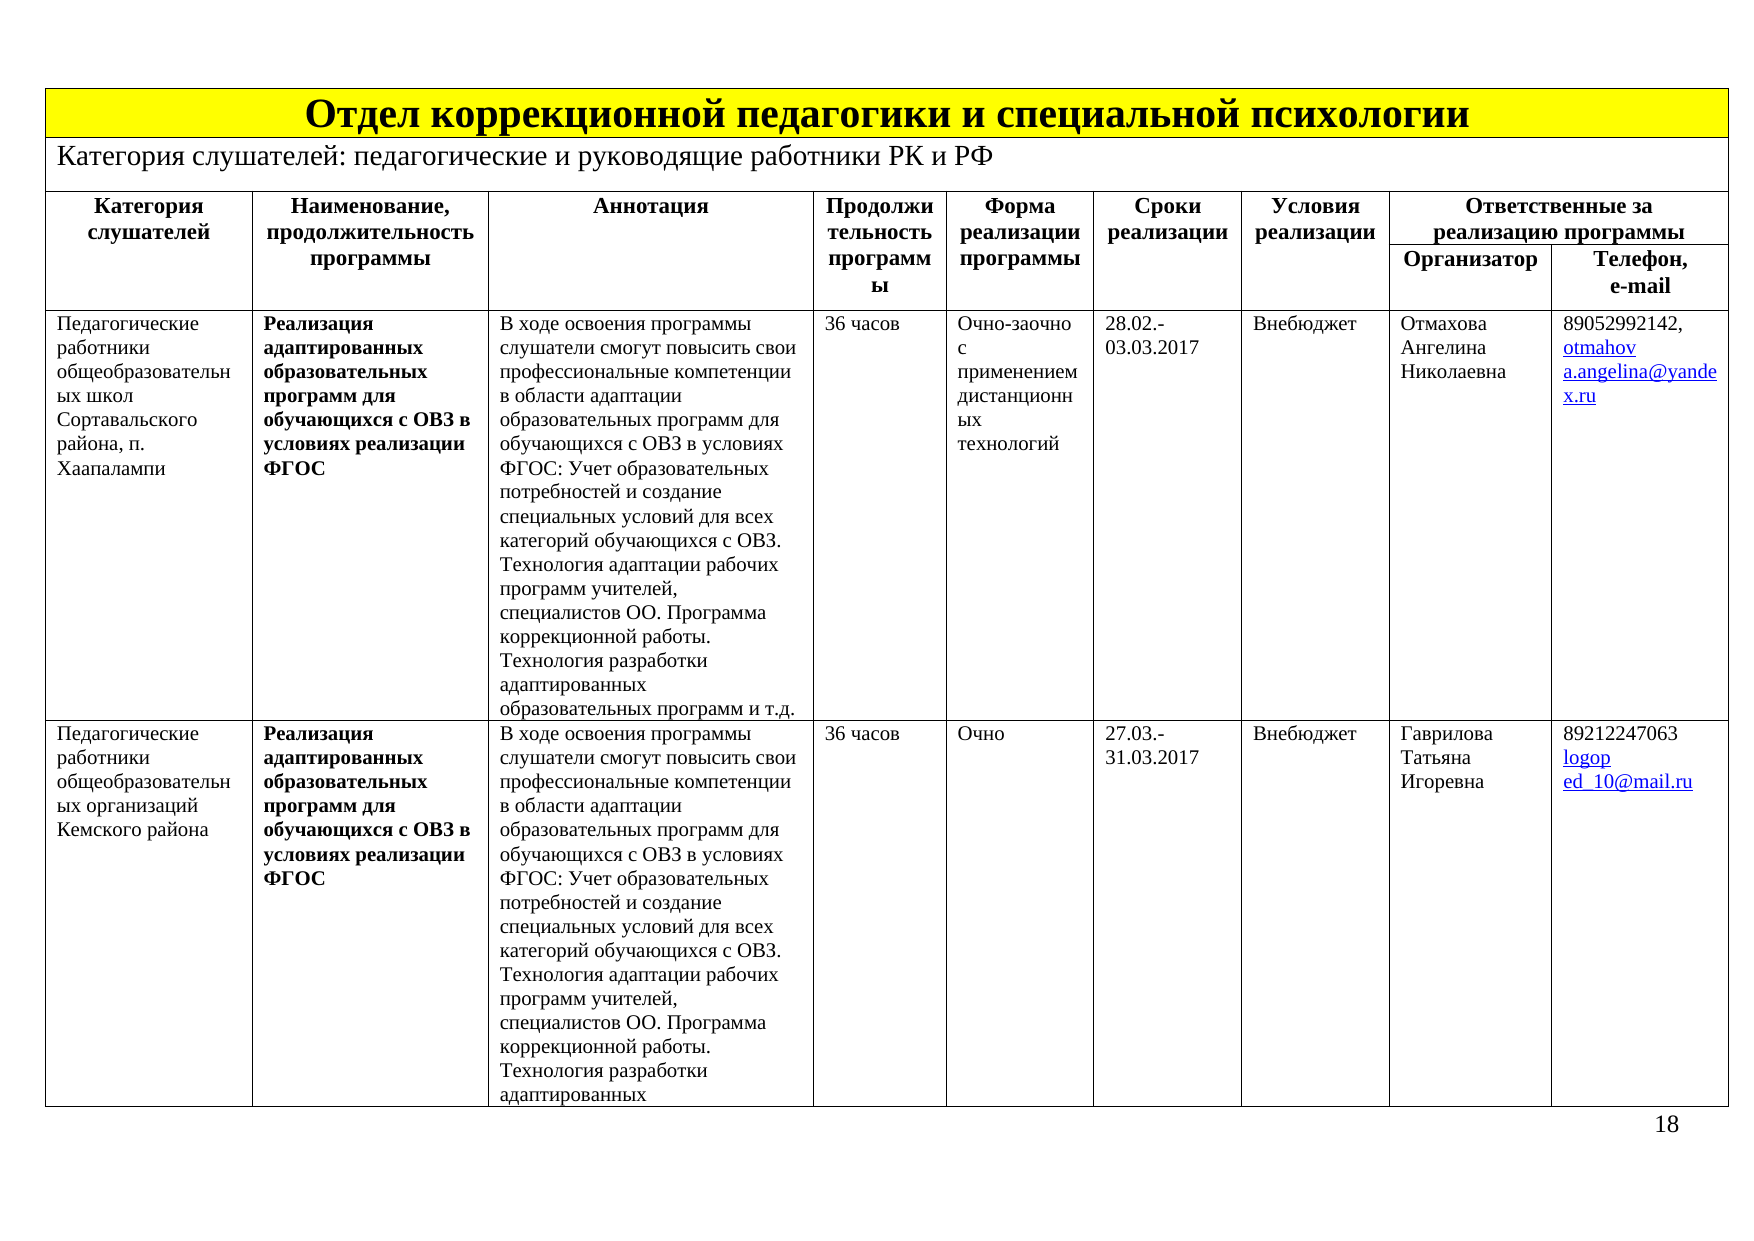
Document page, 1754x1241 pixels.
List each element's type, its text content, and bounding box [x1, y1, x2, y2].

table_cell Очно [947, 721, 1093, 1106]
table_cell Очно-заочно с применением дистанционных технологий [947, 311, 1093, 720]
table_cell 36 часов [814, 721, 946, 1106]
table_cell 27.03.- 31.03.2017 [1094, 721, 1241, 1106]
table_cell Форма реализации программы [947, 192, 1093, 310]
table_cell 89052992142, otmahova.angelina@yandex.ru [1552, 311, 1728, 720]
table_cell Педагогические работники общеобразовательных школ Сортавальского района, п. Хаапалампи [46, 311, 252, 720]
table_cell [1390, 721, 1551, 1106]
table_cell Категория слушателей: педагогические и руководящие работники РК и РФ [46, 138, 1728, 191]
table_cell Телефон, e-mail [1552, 245, 1728, 310]
table_cell Реализация адаптированных образовательных программ для обучающихся с ОВЗ в условиях реализации ФГОС [253, 311, 488, 720]
table_cell Аннотация [489, 192, 813, 310]
table_cell Сроки реализации [1094, 192, 1241, 310]
table_cell 36 часов [814, 311, 946, 720]
table_cell Категория слушателей [46, 192, 252, 310]
table_cell Условия реализации [1242, 192, 1389, 310]
table_cell Наименование, продолжительность программы [253, 192, 488, 310]
table_cell Ответственные за реализацию программы [1390, 192, 1728, 244]
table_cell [1552, 721, 1728, 1106]
table_header Отдел коррекционной педагогики и специальной психологии [46, 89, 1728, 137]
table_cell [253, 721, 488, 1106]
table_cell Внебюджет [1242, 311, 1389, 720]
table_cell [46, 721, 252, 1106]
table_cell 28.02.- 03.03.2017 [1094, 311, 1241, 720]
table_cell Организатор [1390, 245, 1551, 310]
table_cell Внебюджет [1242, 721, 1389, 1106]
table_cell Продолжительность программы [814, 192, 946, 310]
table_cell Отмахова Ангелина Николаевна [1390, 311, 1551, 720]
